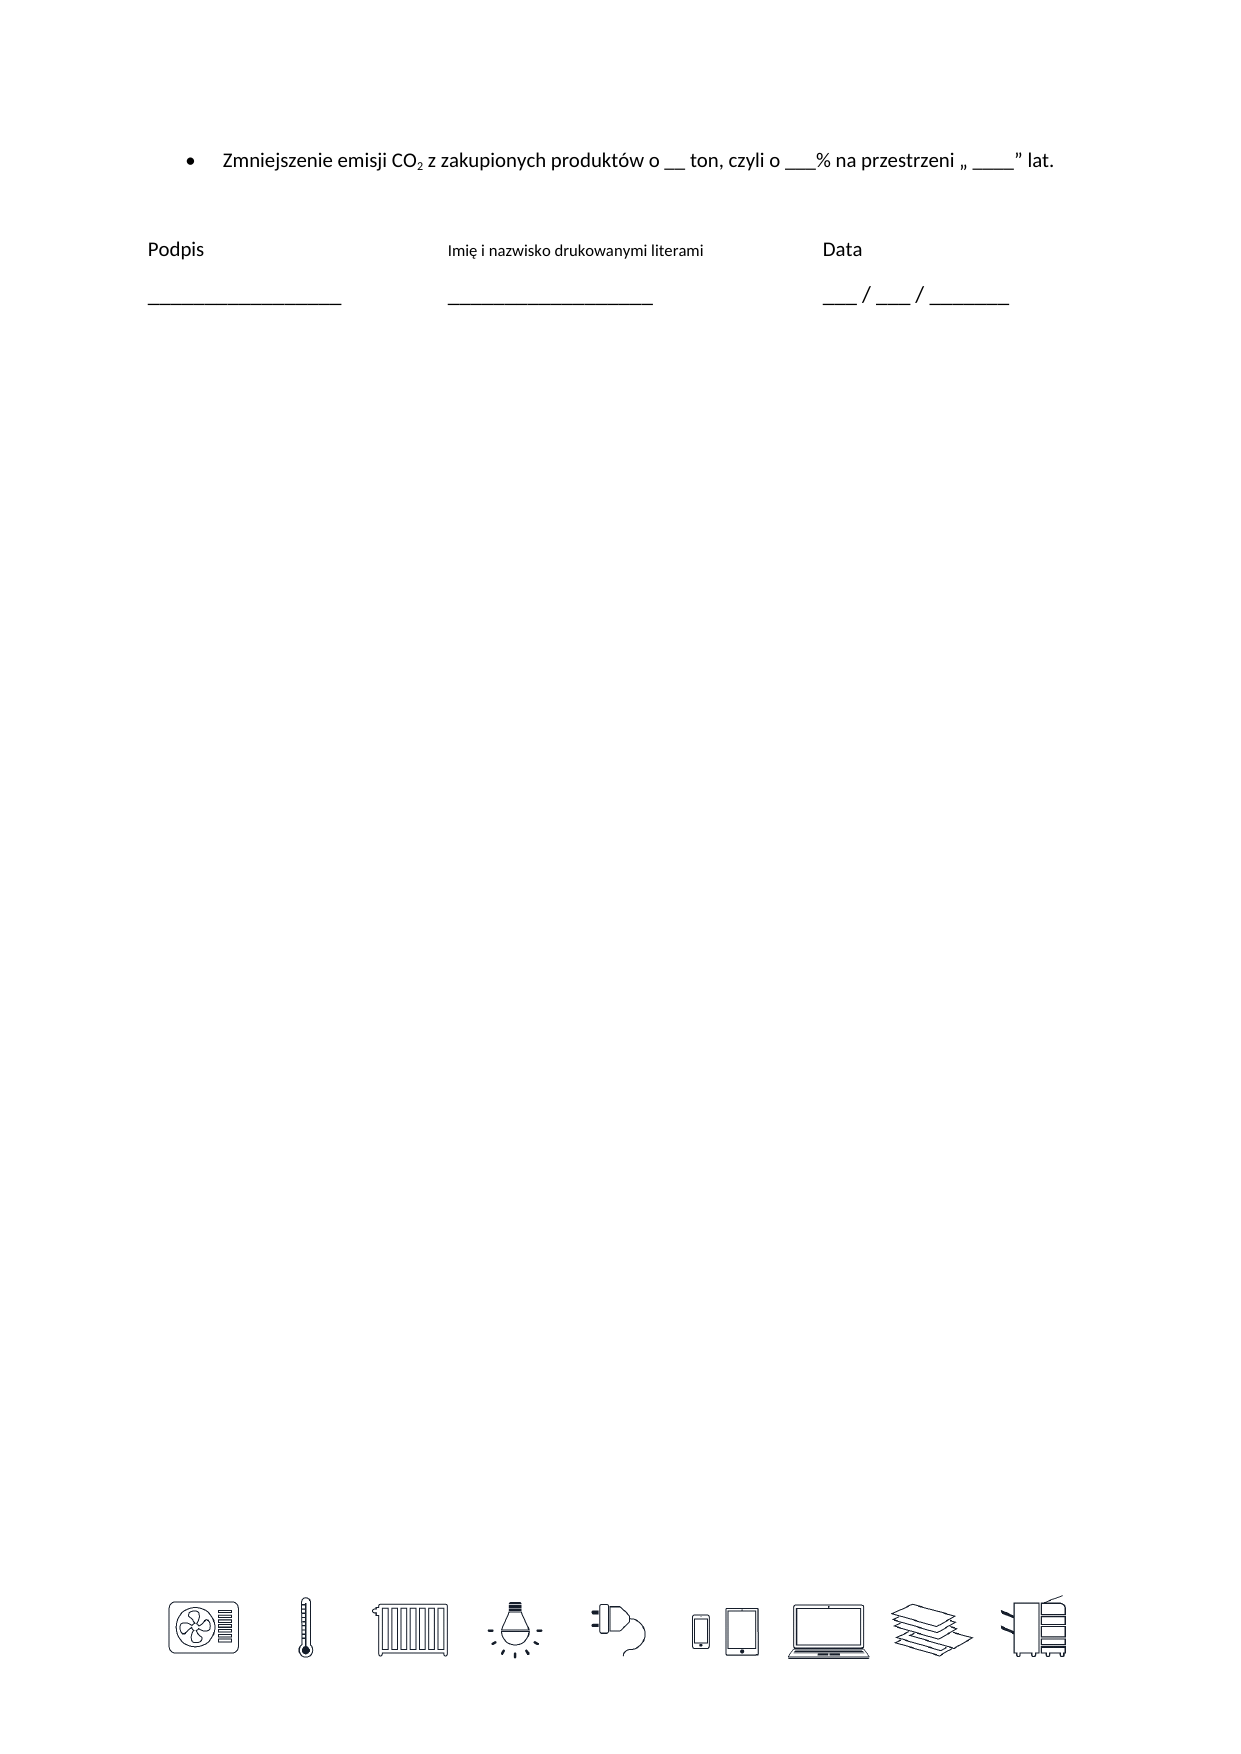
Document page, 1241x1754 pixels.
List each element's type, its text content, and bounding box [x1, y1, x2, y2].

picture [147, 1573, 1092, 1681]
text Podpis Imię i nazwisko drukowanymi literami Data [148, 236, 1093, 261]
list Zmniejszenie emisji CO2 z zakupionych produktów o __ ton, czyli o ___% na przestrzeni „ ____” lat. [185, 148, 1093, 173]
text _________________ __________________ ___ / ___ / _______ [148, 280, 1093, 308]
